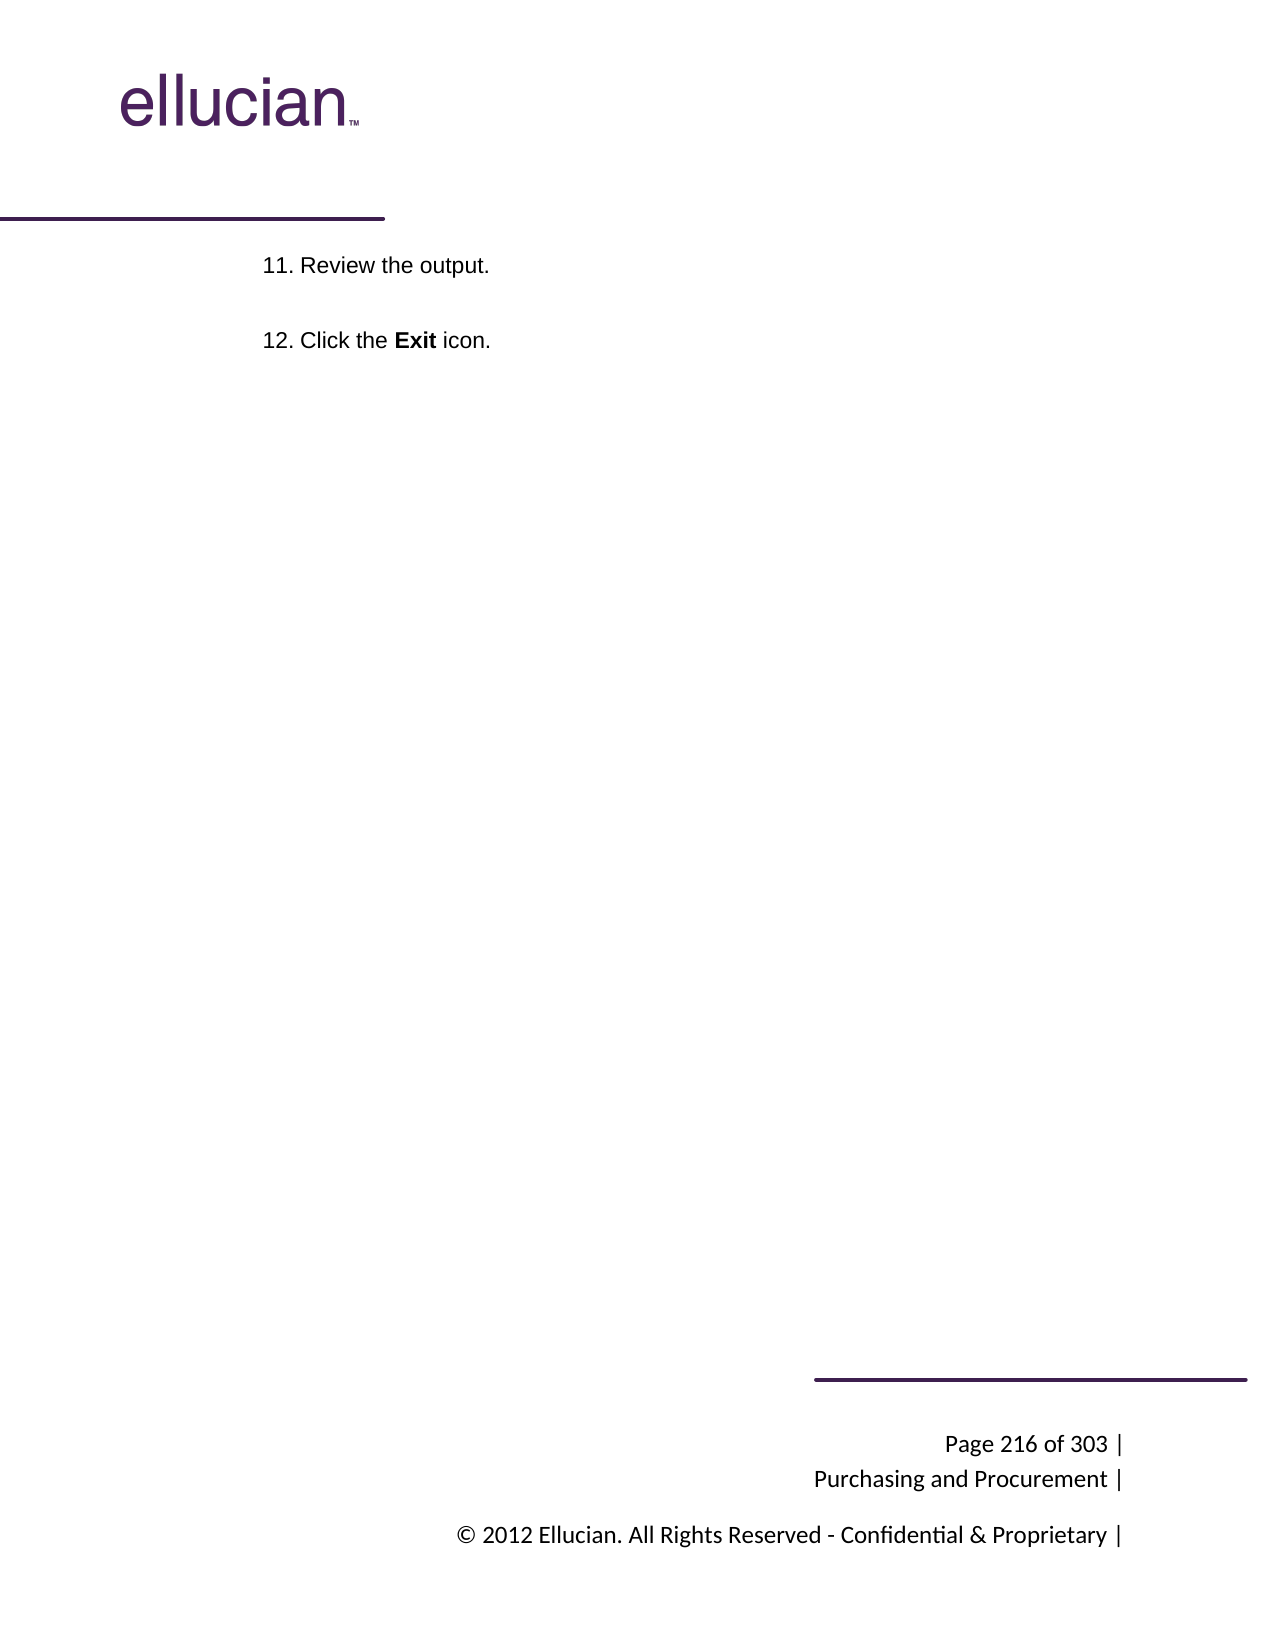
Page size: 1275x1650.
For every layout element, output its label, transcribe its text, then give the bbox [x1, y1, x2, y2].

picture [112, 68, 365, 133]
text Click the Exit icon. [262, 326, 1125, 353]
text Review the output. [262, 251, 1125, 278]
